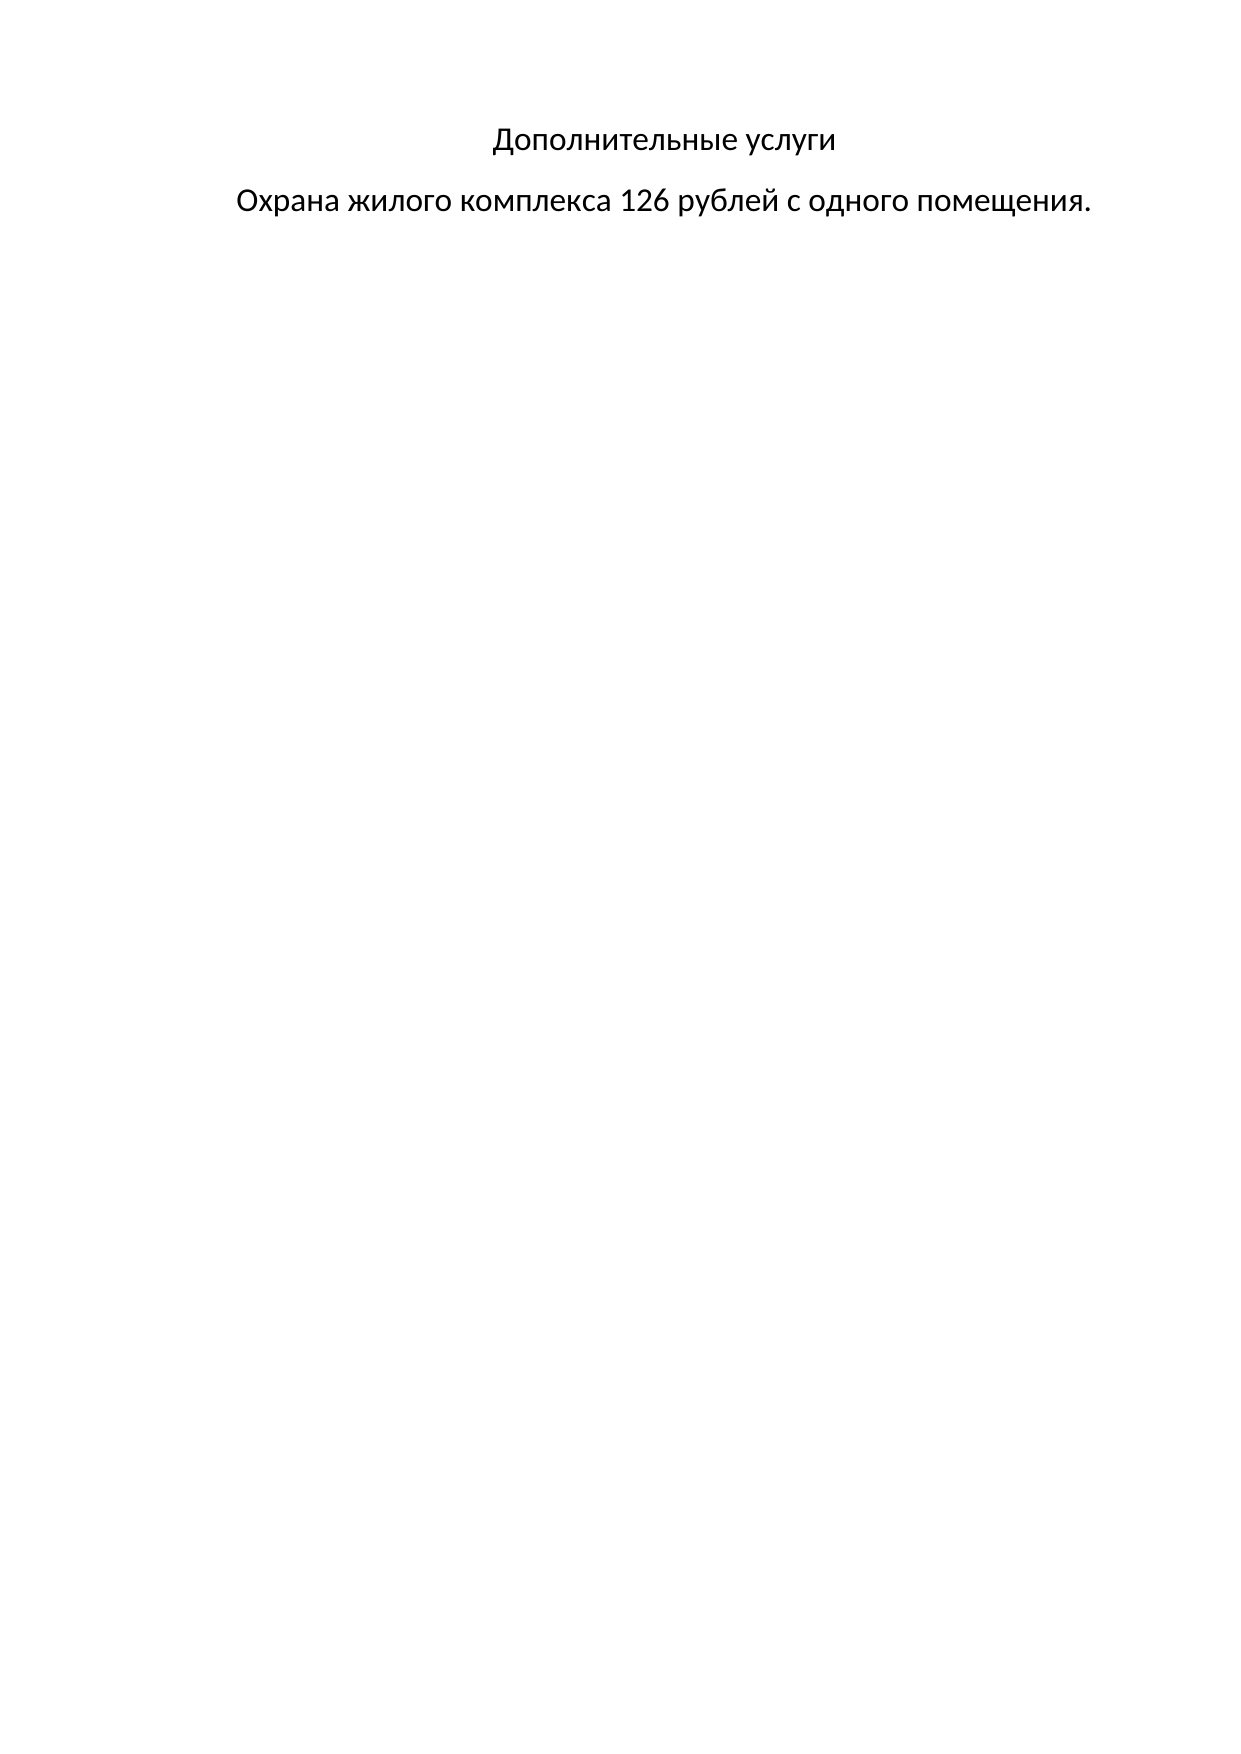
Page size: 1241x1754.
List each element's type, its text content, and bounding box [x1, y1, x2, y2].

text Охрана жилого комплекса 126 рублей с одного помещения. [177, 179, 1152, 219]
text Дополнительные услуги [177, 118, 1152, 159]
